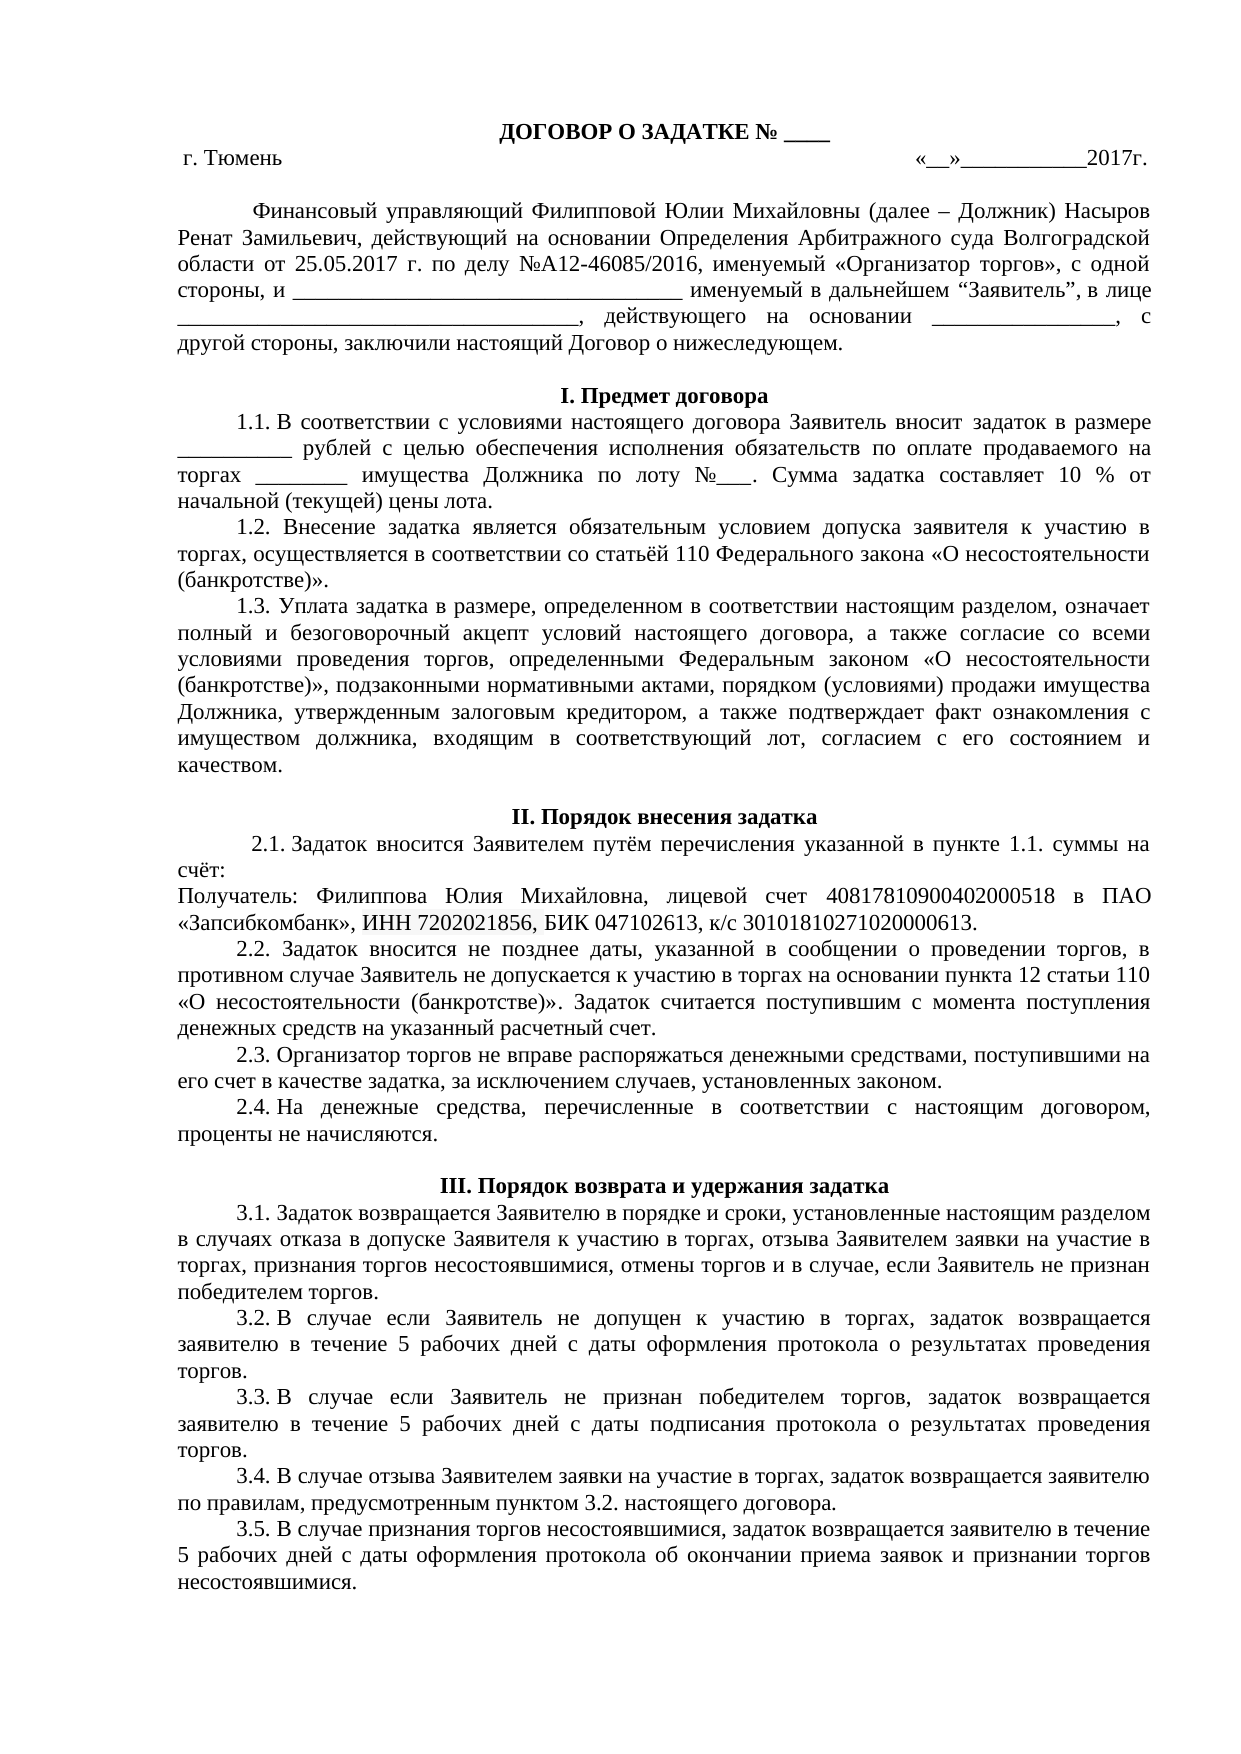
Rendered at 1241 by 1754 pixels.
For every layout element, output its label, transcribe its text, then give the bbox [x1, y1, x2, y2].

text III. Порядок возврата и удержания задатка [177, 1172, 1152, 1199]
text 3.4. В случае отзыва Заявителем заявки на участие в торгах, задаток возвращается заявителю по правилам, предусмотренным пунктом 3.2. настоящего договора. [177, 1462, 1152, 1515]
text II. Порядок внесения задатка [177, 803, 1152, 830]
text 1.3. Уплата задатка в размере, определенном в соответствии настоящим разделом, означает полный и безоговорочный акцепт условий настоящего договора, а также согласие со всеми условиями проведения торгов, определенными Федеральным законом «О несостоятельности (банкротстве)», подзаконными нормативными актами, порядком (условиями) продажи имущества Должника, утвержденным залоговым кредитором, а также подтверждает факт ознакомления с имуществом должника, входящим в соответствующий лот, согласием с его состоянием и качеством. [177, 592, 1152, 777]
text 2.3. Организатор торгов не вправе распоряжаться денежными средствами, поступившими на его счет в качестве задатка, за исключением случаев, установленных законом. [177, 1041, 1152, 1093]
text 3.3. В случае если Заявитель не признан победителем торгов, задаток возвращается заявителю в течение 5 рабочих дней с даты подписания протокола о результатах проведения торгов. [177, 1383, 1152, 1462]
text 3.5. В случае признания торгов несостоявшимися, задаток возвращается заявителю в течение 5 рабочих дней с даты оформления протокола об окончании приема заявок и признании торгов несостоявшимися. [177, 1515, 1152, 1594]
text г. Тюмень «__»___________2017г. [177, 144, 1152, 171]
text 3.1. Задаток возвращается Заявителю в порядке и сроки, установленные настоящим разделом в случаях отказа в допуске Заявителя к участию в торгах, отзыва Заявителем заявки на участие в торгах, признания торгов несостоявшимися, отмены торгов и в случае, если Заявитель не признан победителем торгов. [177, 1199, 1152, 1304]
text 2.4. На денежные средства, перечисленные в соответствии с настоящим договором, проценты не начисляются. [177, 1093, 1152, 1146]
text Финансовый управляющий Филипповой Юлии Михайловны (далее – Должник) Насыров Ренат Замильевич, действующий на основании Определения Арбитражного суда Волгоградской области от 25.05.2017 г. по делу №А12-46085/2016, именуемый «Организатор торгов», с одной стороны, и __________________________________ именуемый в дальнейшем “Заявитель”, в лице ___________________________________, действующего на основании ________________, с другой стороны, заключили настоящий Договор о нижеследующем. [177, 197, 1152, 355]
text ДОГОВОР О ЗАДАТКЕ № ____ [177, 118, 1152, 144]
text 3.2. В случае если Заявитель не допущен к участию в торгах, задаток возвращается заявителю в течение 5 рабочих дней с даты оформления протокола о результатах проведения торгов. [177, 1304, 1152, 1383]
text 1.2. Внесение задатка является обязательным условием допуска заявителя к участию в торгах, осуществляется в соответствии со статьёй 110 Федерального закона «О несостоятельности (банкротстве)». [177, 513, 1152, 592]
text 2.1. Задаток вносится Заявителем путём перечисления указанной в пункте 1.1. суммы на счёт: [177, 830, 1152, 882]
text 2.2. Задаток вносится не позднее даты, указанной в сообщении о проведении торгов, в противном случае Заявитель не допускается к участию в торгах на основании пункта 12 статьи 110 «О несостоятельности (банкротстве)». Задаток считается поступившим с момента поступления денежных средств на указанный расчетный счет. [177, 935, 1152, 1041]
text 1.1. В соответствии с условиями настоящего договора Заявитель вносит задаток в размере __________ рублей с целью обеспечения исполнения обязательств по оплате продаваемого на торгах ________ имущества Должника по лоту №___. Сумма задатка составляет 10 % от начальной (текущей) цены лота. [177, 408, 1152, 513]
text I. Предмет договора [177, 382, 1152, 408]
text Получатель: Филиппова Юлия Михайловна, лицевой счет 40817810900402000518 в ПАО «Запсибкомбанк», ИНН 7202021856, БИК 047102613, к/с 30101810271020000613. [177, 882, 1152, 935]
